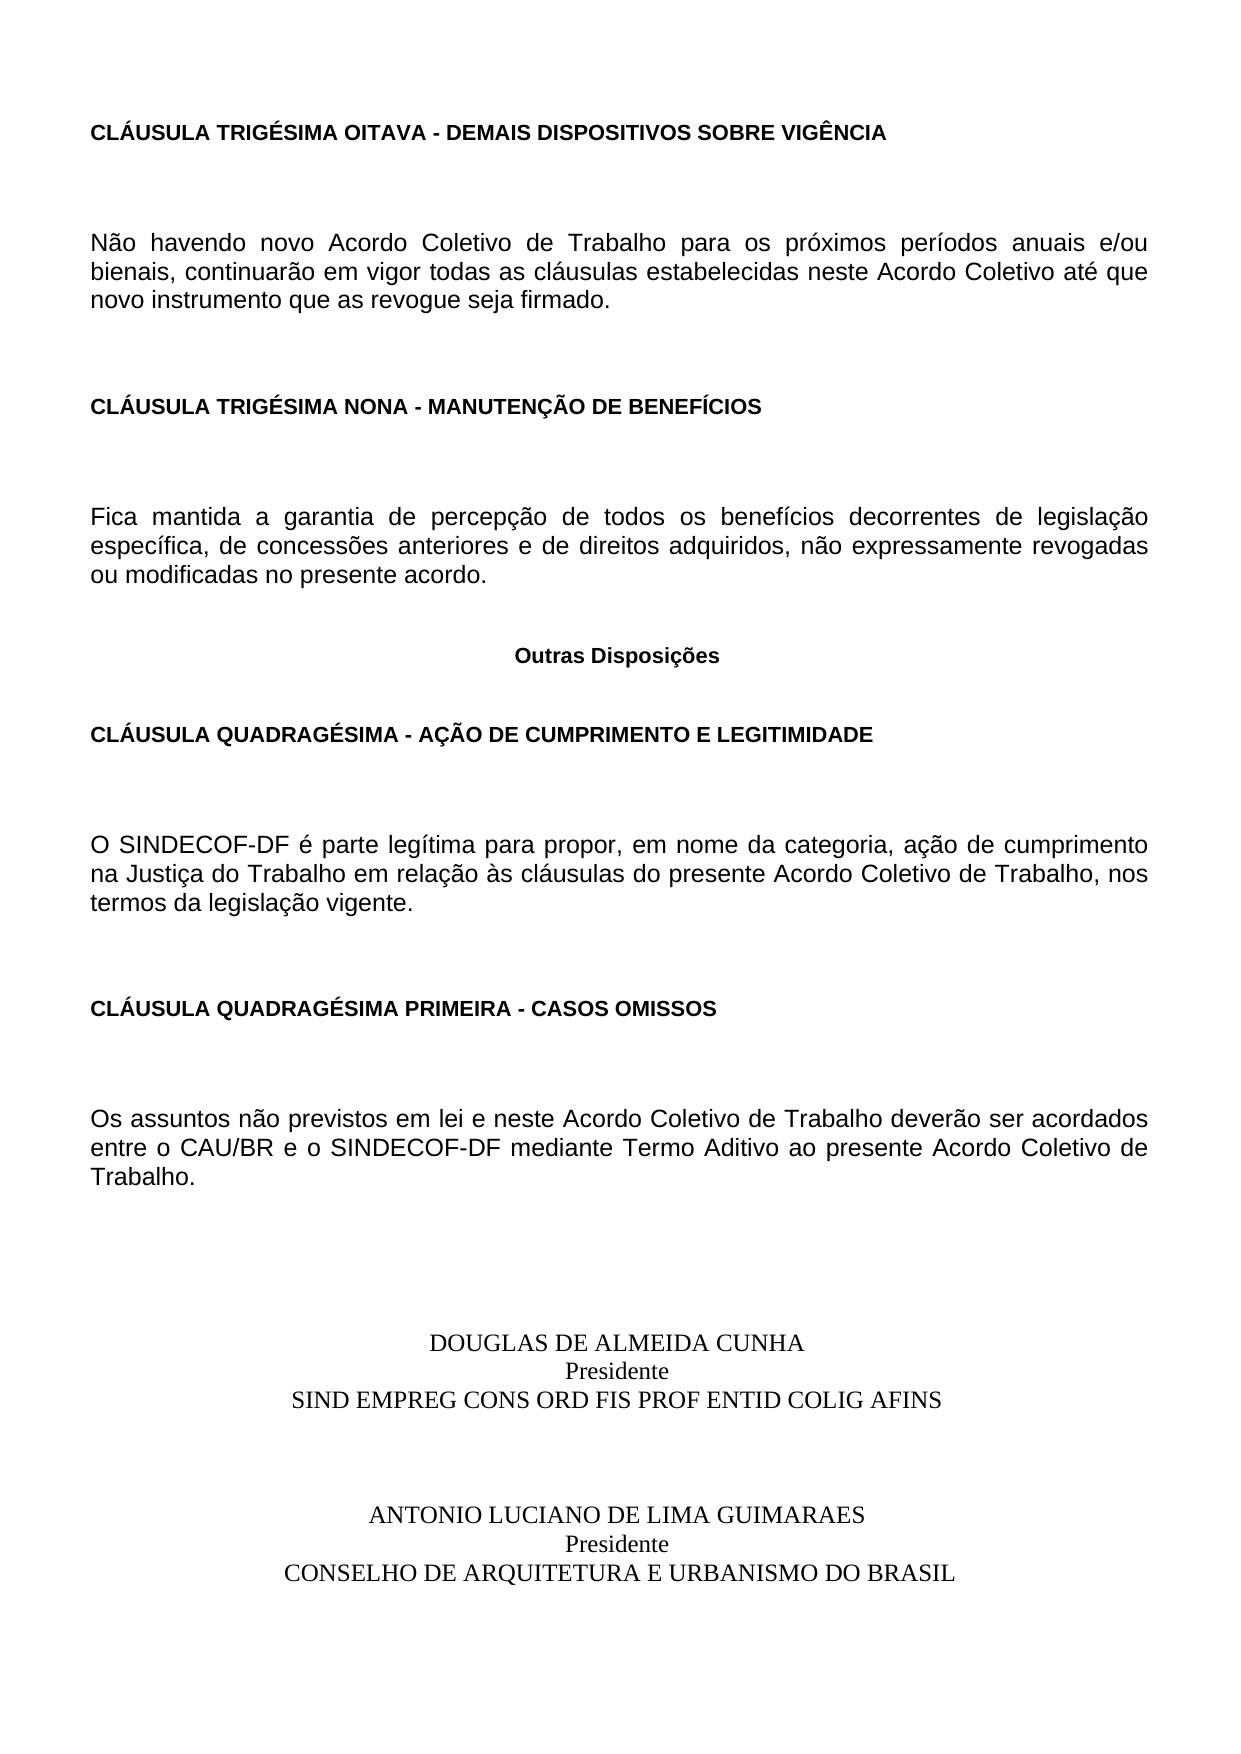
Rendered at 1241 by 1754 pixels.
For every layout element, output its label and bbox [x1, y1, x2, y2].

table_header [89, 118, 1152, 1588]
